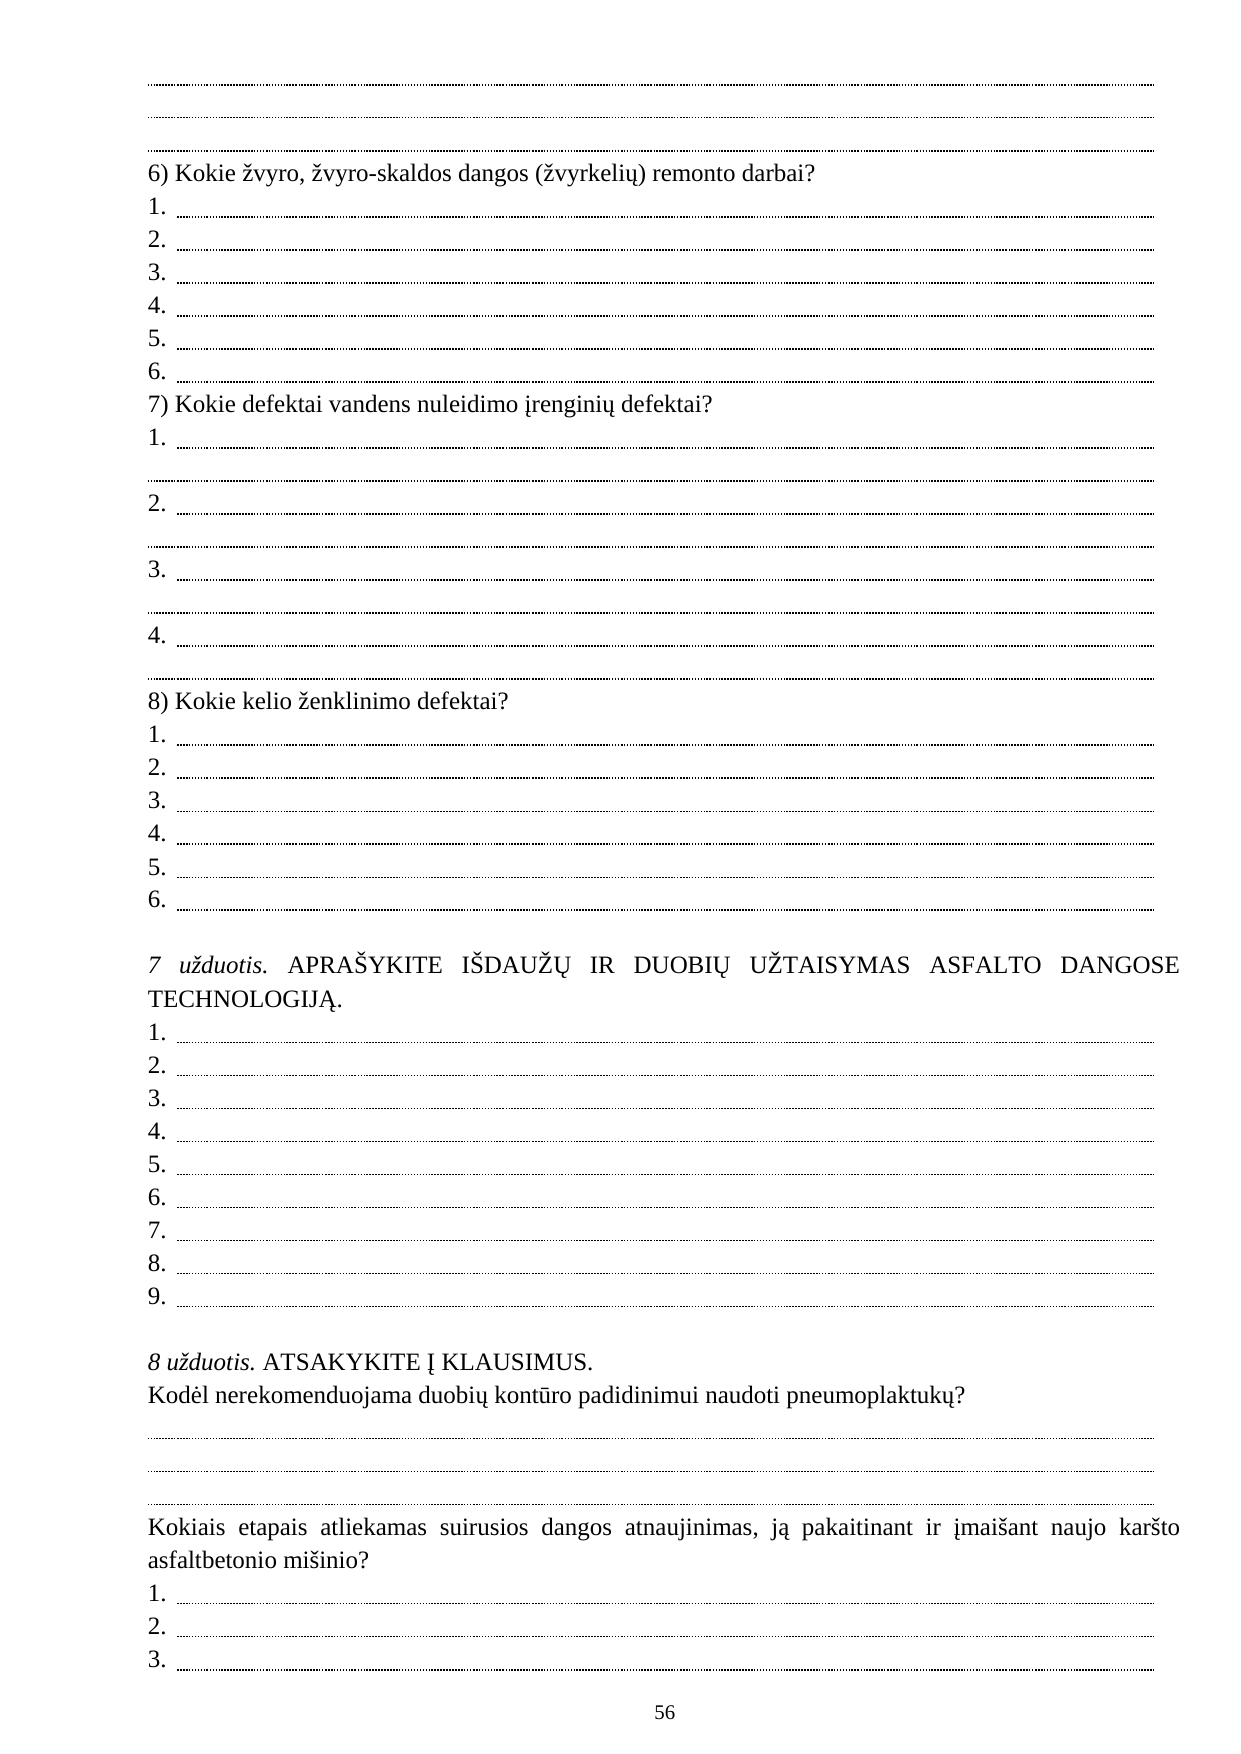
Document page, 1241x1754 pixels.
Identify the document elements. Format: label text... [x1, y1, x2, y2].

text 6. [148, 356, 1181, 385]
text 4. [148, 1116, 1181, 1144]
text Kodėl nerekomenduojama duobių kontūro padidinimui naudoti pneumoplaktukų? [148, 1380, 1181, 1409]
text 1. [148, 1017, 1181, 1045]
text 2. [148, 1611, 1181, 1640]
text 1. [148, 191, 1181, 220]
text 3. [148, 554, 1181, 616]
text 2. [148, 224, 1181, 253]
text 4. [148, 620, 1181, 682]
text Kokiais etapais atliekamas suirusios dangos atnaujinimas, ją pakaitinant ir įmaišant naujo karšto asfaltbetonio mišinio? [148, 1512, 1181, 1574]
text 9. [148, 1281, 1181, 1309]
text 6. [148, 884, 1181, 913]
text 5. [148, 1149, 1181, 1177]
text 8. [148, 1248, 1181, 1277]
text 3. [148, 786, 1181, 814]
text 3. [148, 1083, 1181, 1111]
text 1. [148, 1578, 1181, 1607]
text 4. [148, 290, 1181, 319]
text 3. [148, 1644, 1181, 1673]
text 5. [148, 852, 1181, 880]
text 6. [148, 1182, 1181, 1211]
text 7) Kokie defektai vandens nuleidimo įrenginių defektai? [148, 389, 1181, 418]
text 7. [148, 1215, 1181, 1243]
text 6) Kokie žvyro, žvyro-skaldos dangos (žvyrkelių) remonto darbai? [148, 158, 1181, 187]
text 1. [148, 719, 1181, 748]
text 2. [148, 1050, 1181, 1078]
text 8) Kokie kelio ženklinimo defektai? [148, 686, 1181, 715]
text 8 užduotis. Atsakykite į klausimus. [148, 1347, 1181, 1376]
text 5. [148, 323, 1181, 352]
text 3. [148, 257, 1181, 286]
text 4. [148, 818, 1181, 847]
text 2. [148, 488, 1181, 550]
text 7 užduotis. Aprašykite išdaužų ir duobių užtaisymas asfalto dangose technologiją. [148, 951, 1181, 1012]
text 2. [148, 752, 1181, 781]
text 1. [148, 422, 1181, 484]
